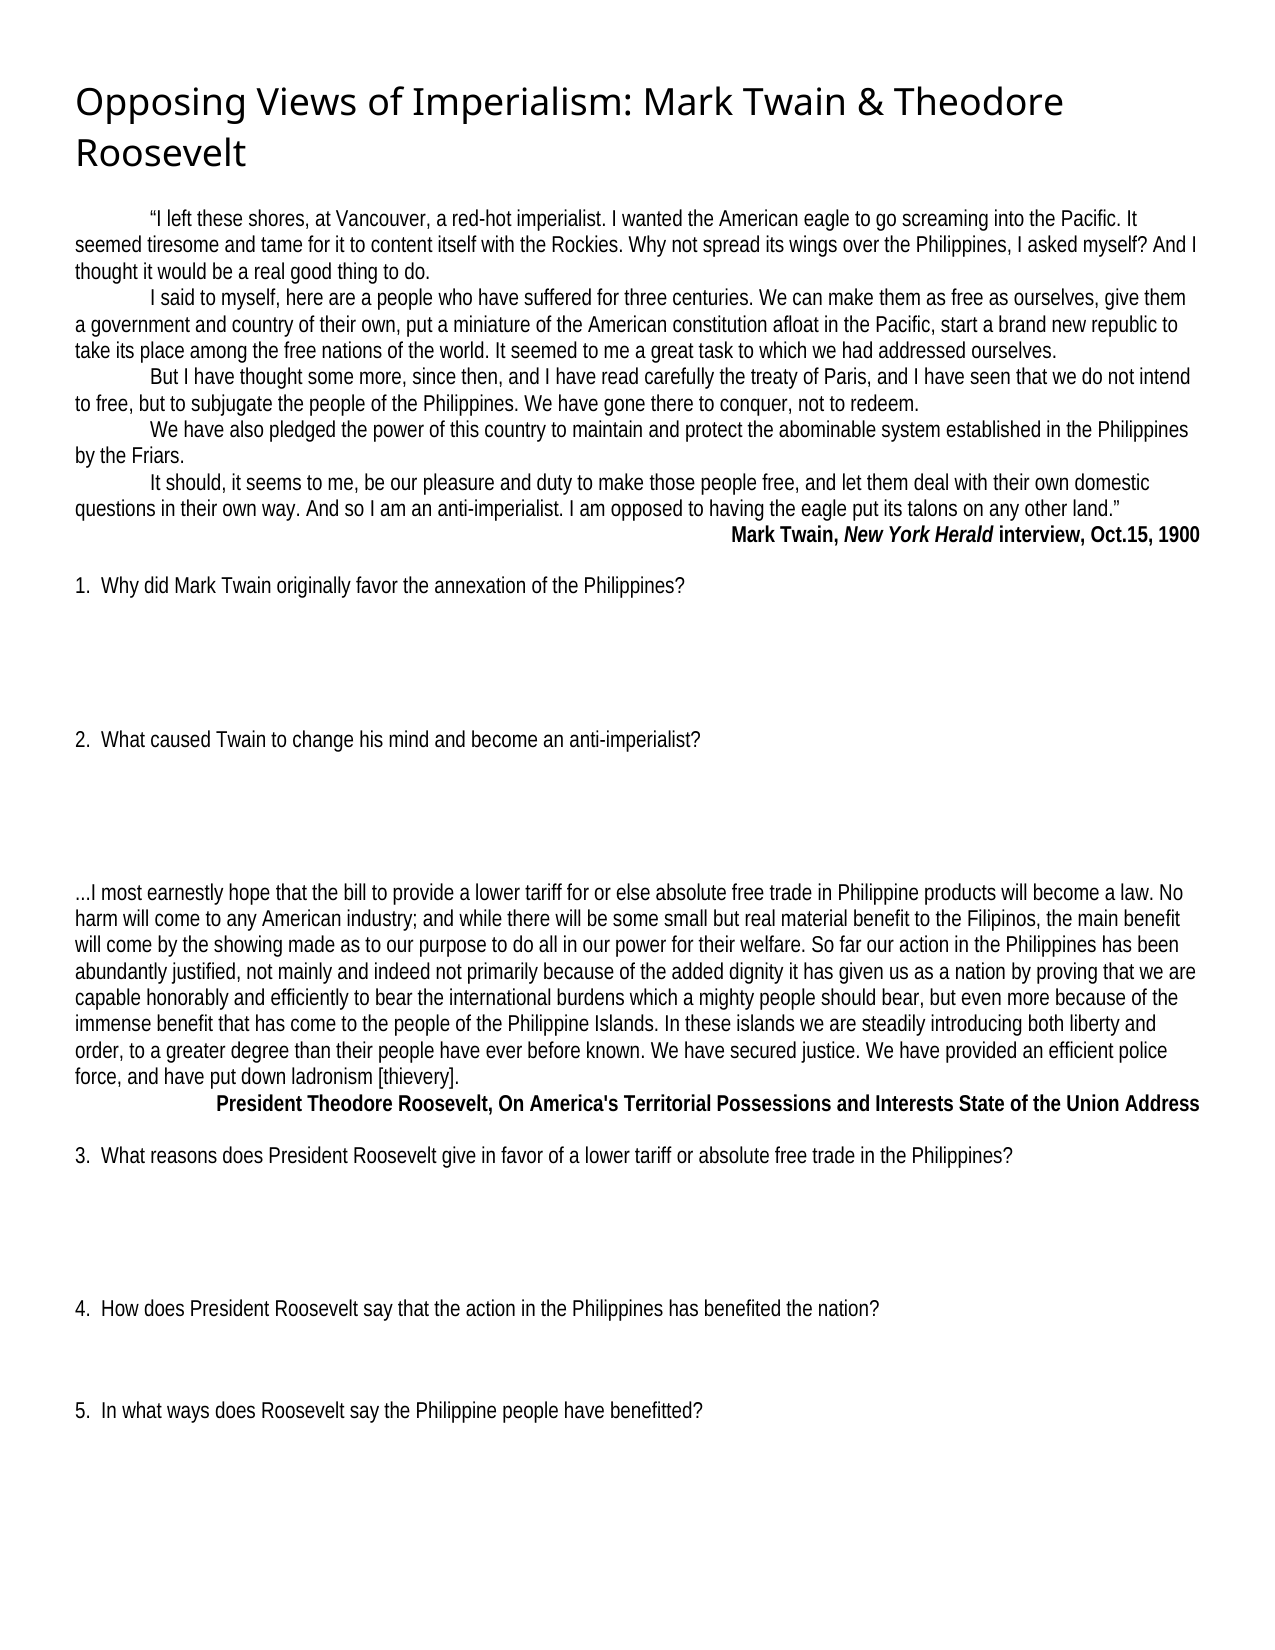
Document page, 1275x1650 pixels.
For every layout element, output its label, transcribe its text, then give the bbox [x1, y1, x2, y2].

text We have also pledged the power of this country to maintain and protect the abominable system established in the Philippines by the Friars. [75, 416, 1200, 469]
text President Theodore Roosevelt, On America's Territorial Possessions and Interests State of the Union Address [75, 1089, 1200, 1116]
text “I left these shores, at Vancouver, a red-hot imperialist. I wanted the American eagle to go screaming into the Pacific. It seemed tiresome and tame for it to content itself with the Rockies. Why not spread its wings over the Philippines, I asked myself? And I thought it would be a real good thing to do. [75, 205, 1200, 284]
text But I have thought some more, since then, and I have read carefully the treaty of Paris, and I have seen that we do not intend to free, but to subjugate the people of the Philippines. We have gone there to conquer, not to redeem. [75, 363, 1200, 416]
text I said to myself, here are a people who have suffered for three centuries. We can make them as free as ourselves, give them a government and country of their own, put a miniature of the American constitution afloat in the Pacific, start a brand new republic to take its place among the free nations of the world. It seemed to me a great task to which we had addressed ourselves. [75, 284, 1200, 363]
text 1. Why did Mark Twain originally favor the annexation of the Philippines? [75, 572, 1200, 599]
text 4. How does President Roosevelt say that the action in the Philippines has benefited the nation? [75, 1295, 1200, 1322]
text Opposing Views of Imperialism: Mark Twain & Theodore Roosevelt [75, 75, 1200, 177]
text It should, it seems to me, be our pleasure and duty to make those people free, and let them deal with their own domestic questions in their own way. And so I am an anti-imperialist. I am opposed to having the eagle put its talons on any other land.” [75, 469, 1200, 521]
text ...I most earnestly hope that the bill to provide a lower tariff for or else absolute free trade in Philippine products will become a law. No harm will come to any American industry; and while there will be some small but real material benefit to the Filipinos, the main benefit will come by the showing made as to our purpose to do all in our power for their welfare. So far our action in the Philippines has been abundantly justified, not mainly and indeed not primarily because of the added dignity it has given us as a nation by proving that we are capable honorably and efficiently to bear the international burdens which a mighty people should bear, but even more because of the immense benefit that has come to the people of the Philippine Islands. In these islands we are steadily introducing both liberty and order, to a greater degree than their people have ever before known. We have secured justice. We have provided an efficient police force, and have put down ladronism [thievery]. [75, 879, 1200, 1089]
text 5. In what ways does Roosevelt say the Philippine people have benefitted? [75, 1397, 1200, 1424]
text Mark Twain, New York Herald interview, Oct.15, 1900 [75, 521, 1200, 548]
text 2. What caused Twain to change his mind and become an anti-imperialist? [75, 726, 1200, 752]
text 3. What reasons does President Roosevelt give in favor of a lower tariff or absolute free trade in the Philippines? [75, 1142, 1200, 1168]
